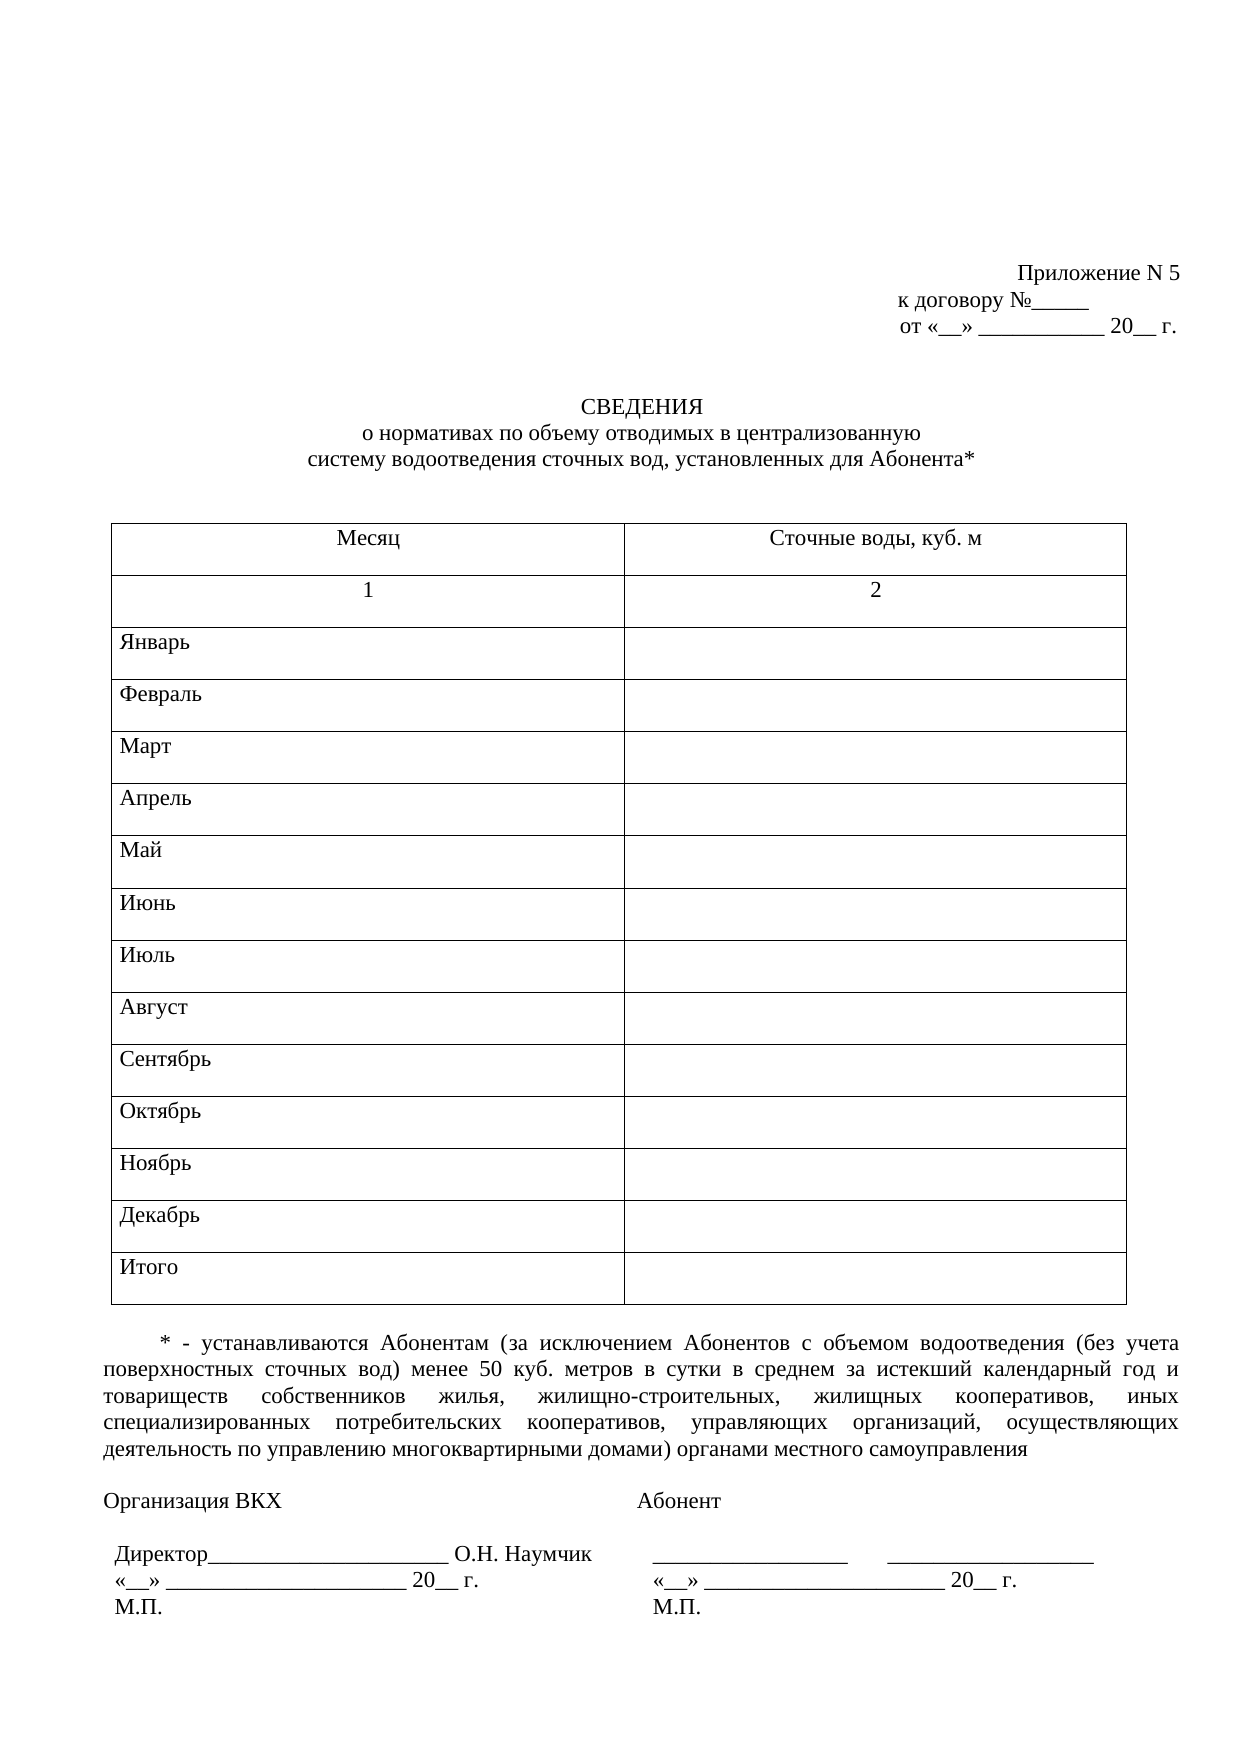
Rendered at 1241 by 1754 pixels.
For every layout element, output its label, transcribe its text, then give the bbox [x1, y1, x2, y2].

table_cell [625, 1149, 1126, 1200]
table_cell [625, 784, 1126, 835]
table_cell Май [112, 836, 624, 887]
text систему водоотведения сточных вод, установленных для Абонента* [103, 446, 1180, 472]
table_header _________________ __________________ «__» _____________________ 20__ г. М.П. [641, 1514, 1180, 1619]
table_cell Октябрь [112, 1097, 624, 1148]
text Организация ВКХ Абонент [103, 1487, 1180, 1514]
table_cell 1 [112, 576, 624, 627]
table_cell [625, 836, 1126, 887]
table_cell [625, 732, 1126, 783]
table_cell Март [112, 732, 624, 783]
table_header Месяц [112, 524, 624, 575]
table_cell [625, 941, 1126, 992]
table_cell Июнь [112, 889, 624, 939]
text Приложение N 5 [103, 259, 1180, 286]
table_cell Сентябрь [112, 1045, 624, 1096]
table_cell 2 [625, 576, 1126, 627]
table_cell [625, 1097, 1126, 1148]
table_header Сточные воды, куб. м [625, 524, 1126, 575]
table_cell Июль [112, 941, 624, 992]
table_cell [625, 1201, 1126, 1252]
table_cell Январь [112, 628, 624, 679]
text СВЕДЕНИЯ [103, 393, 1180, 419]
table_cell Апрель [112, 784, 624, 835]
table_cell Август [112, 993, 624, 1044]
table_cell Ноябрь [112, 1149, 624, 1200]
text * - устанавливаются Абонентам (за исключением Абонентов с объемом водоотведения (без учета поверхностных сточных вод) менее 50 куб. метров в сутки в среднем за истекший календарный год и товариществ собственников жилья, жилищно-строительных, жилищных кооперативов, иных специализированных потребительских кооперативов, управляющих организаций, осуществляющих деятельность по управлению многоквартирными домами) органами местного самоуправления [103, 1329, 1180, 1461]
table_header Директор_____________________ О.Н. Наумчик «__» _____________________ 20__ г. М.П. [103, 1514, 641, 1619]
text о нормативах по объему отводимых в централизованную [103, 419, 1180, 446]
table_cell [625, 680, 1126, 731]
text от «__» ___________ 20__ г. [103, 312, 1180, 338]
table_cell [625, 993, 1126, 1044]
table_cell [625, 1253, 1126, 1304]
table_cell Февраль [112, 680, 624, 731]
table_cell [625, 889, 1126, 939]
table_cell [625, 628, 1126, 679]
text к договору №_____ [103, 286, 1180, 312]
table_cell [625, 1045, 1126, 1096]
table_cell Итого [112, 1253, 624, 1304]
table_cell Декабрь [112, 1201, 624, 1252]
